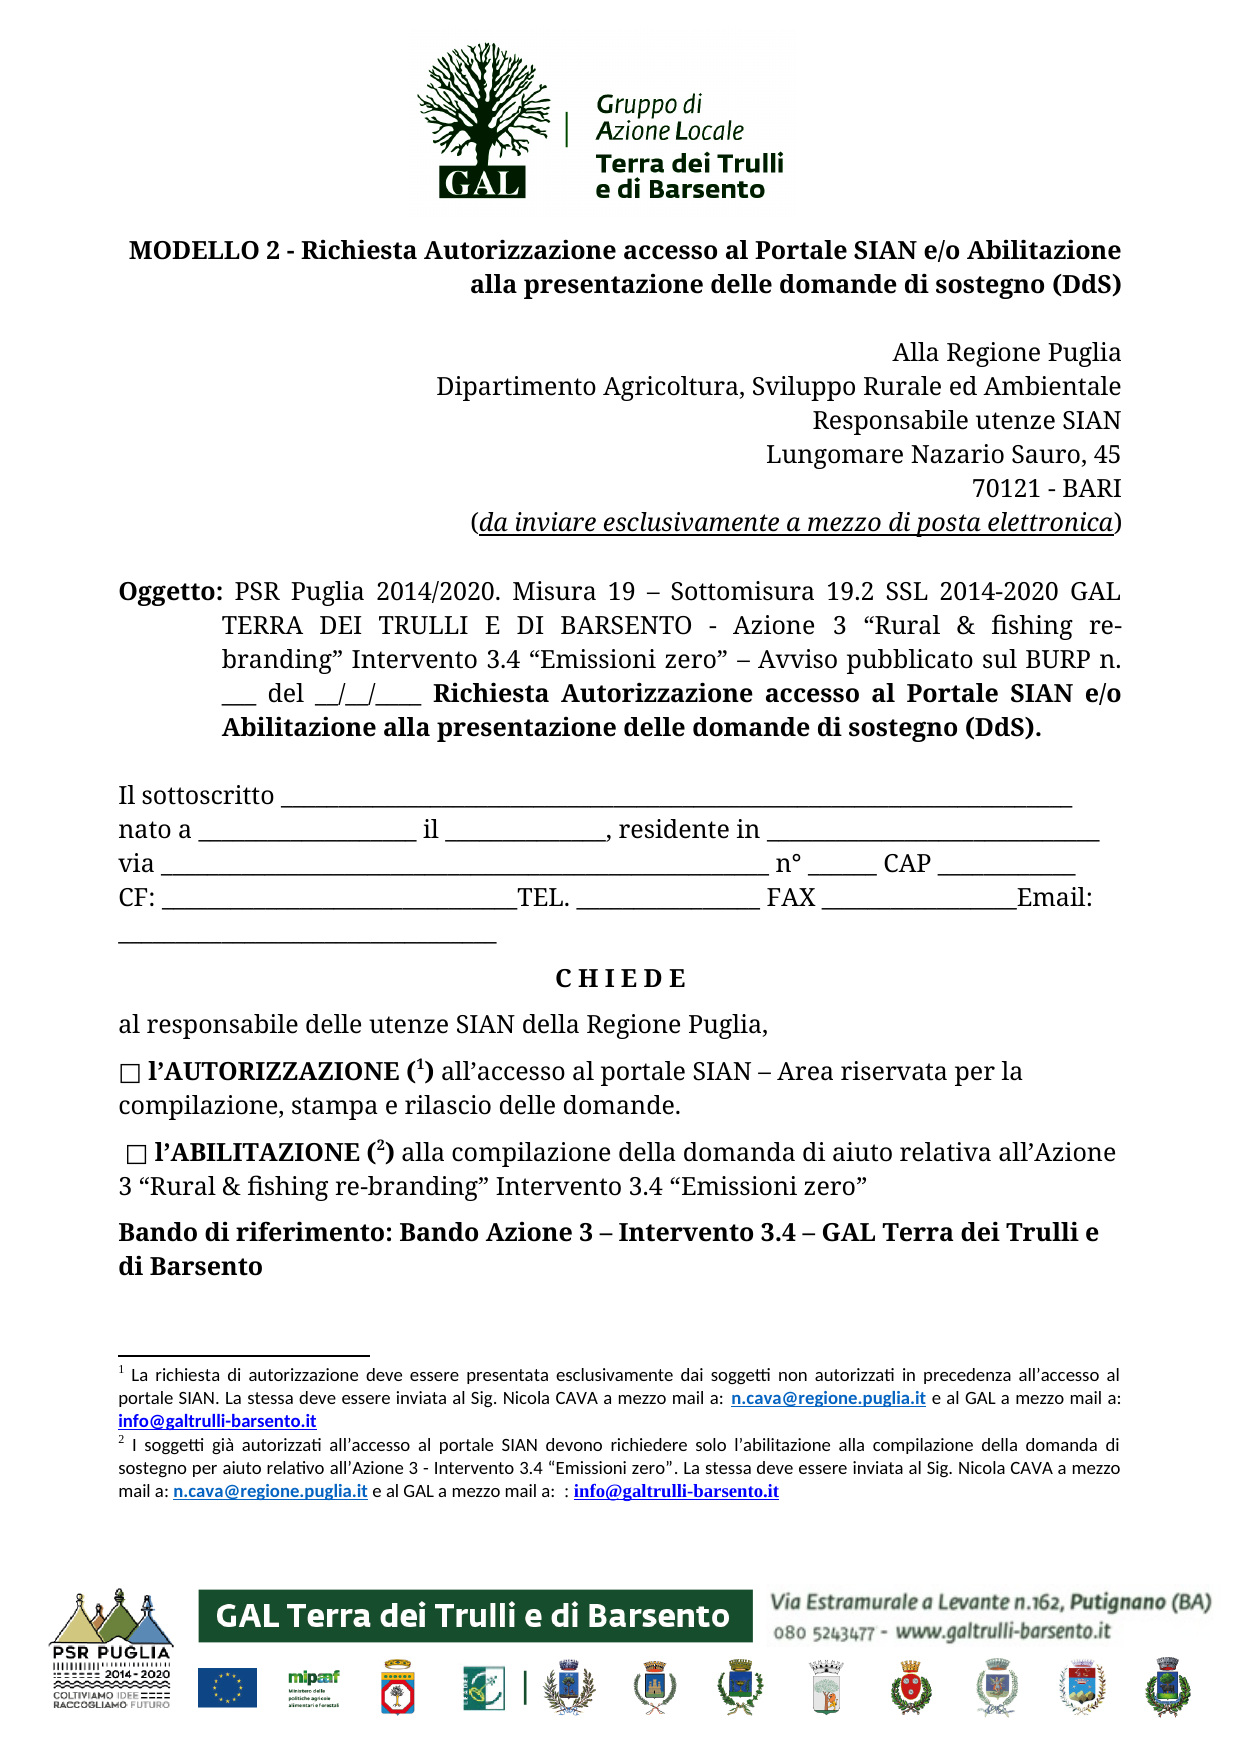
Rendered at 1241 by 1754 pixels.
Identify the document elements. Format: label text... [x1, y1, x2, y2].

text Dipartimento Agricoltura, Sviluppo Rurale ed Ambientale [118, 369, 1122, 403]
text CF: _______________________________TEL. ________________ FAX _________________Email: _________________________________ [118, 880, 1122, 948]
picture [408, 27, 798, 217]
text Alla Regione Puglia [118, 335, 1122, 369]
text (da inviare esclusivamente a mezzo di posta elettronica) [118, 505, 1122, 539]
text MODELLO 2 - Richiesta Autorizzazione accesso al Portale SIAN e/o Abilitazione alla presentazione delle domande di sostegno (DdS) [118, 233, 1122, 301]
text □ l’AUTORIZZAZIONE () all’accesso al portale SIAN – Area riservata per la compilazione, stampa e rilascio delle domande. [118, 1053, 1122, 1122]
text Lungomare Nazario Sauro, 45 [118, 437, 1122, 471]
text Oggetto: PSR Puglia 2014/2020. Misura 19 – Sottomisura 19.2 SSL 2014-2020 GAL TERRA DEI TRULLI E DI BARSENTO - Azione 3 “Rural & fishing re-branding” Intervento 3.4 “Emissioni zero” – Avviso pubblicato sul BURP n. ___ del __/__/____ Richiesta Autorizzazione accesso al Portale SIAN e/o Abilitazione alla presentazione delle domande di sostegno (DdS). [118, 573, 1122, 743]
text via _____________________________________________________ n° ______ CAP ____________ [118, 846, 1122, 880]
text nato a ___________________ il ______________, residente in _____________________________ [118, 812, 1122, 846]
text CHIEDE [118, 960, 1122, 994]
text Il sottoscritto _____________________________________________________________________ [118, 778, 1122, 812]
text al responsabile delle utenze SIAN della Regione Puglia, [118, 1007, 1122, 1041]
text □ l’ABILITAZIONE () alla compilazione della domanda di aiuto relativa all’Azione 3 “Rural & fishing re-branding” Intervento 3.4 “Emissioni zero” [118, 1134, 1122, 1202]
picture [26, 1577, 1221, 1723]
text Bando di riferimento: Bando Azione 3 – Intervento 3.4 – GAL Terra dei Trulli e di Barsento [118, 1215, 1122, 1283]
text 70121 - BARI [118, 471, 1122, 505]
text Responsabile utenze SIAN [118, 403, 1122, 437]
